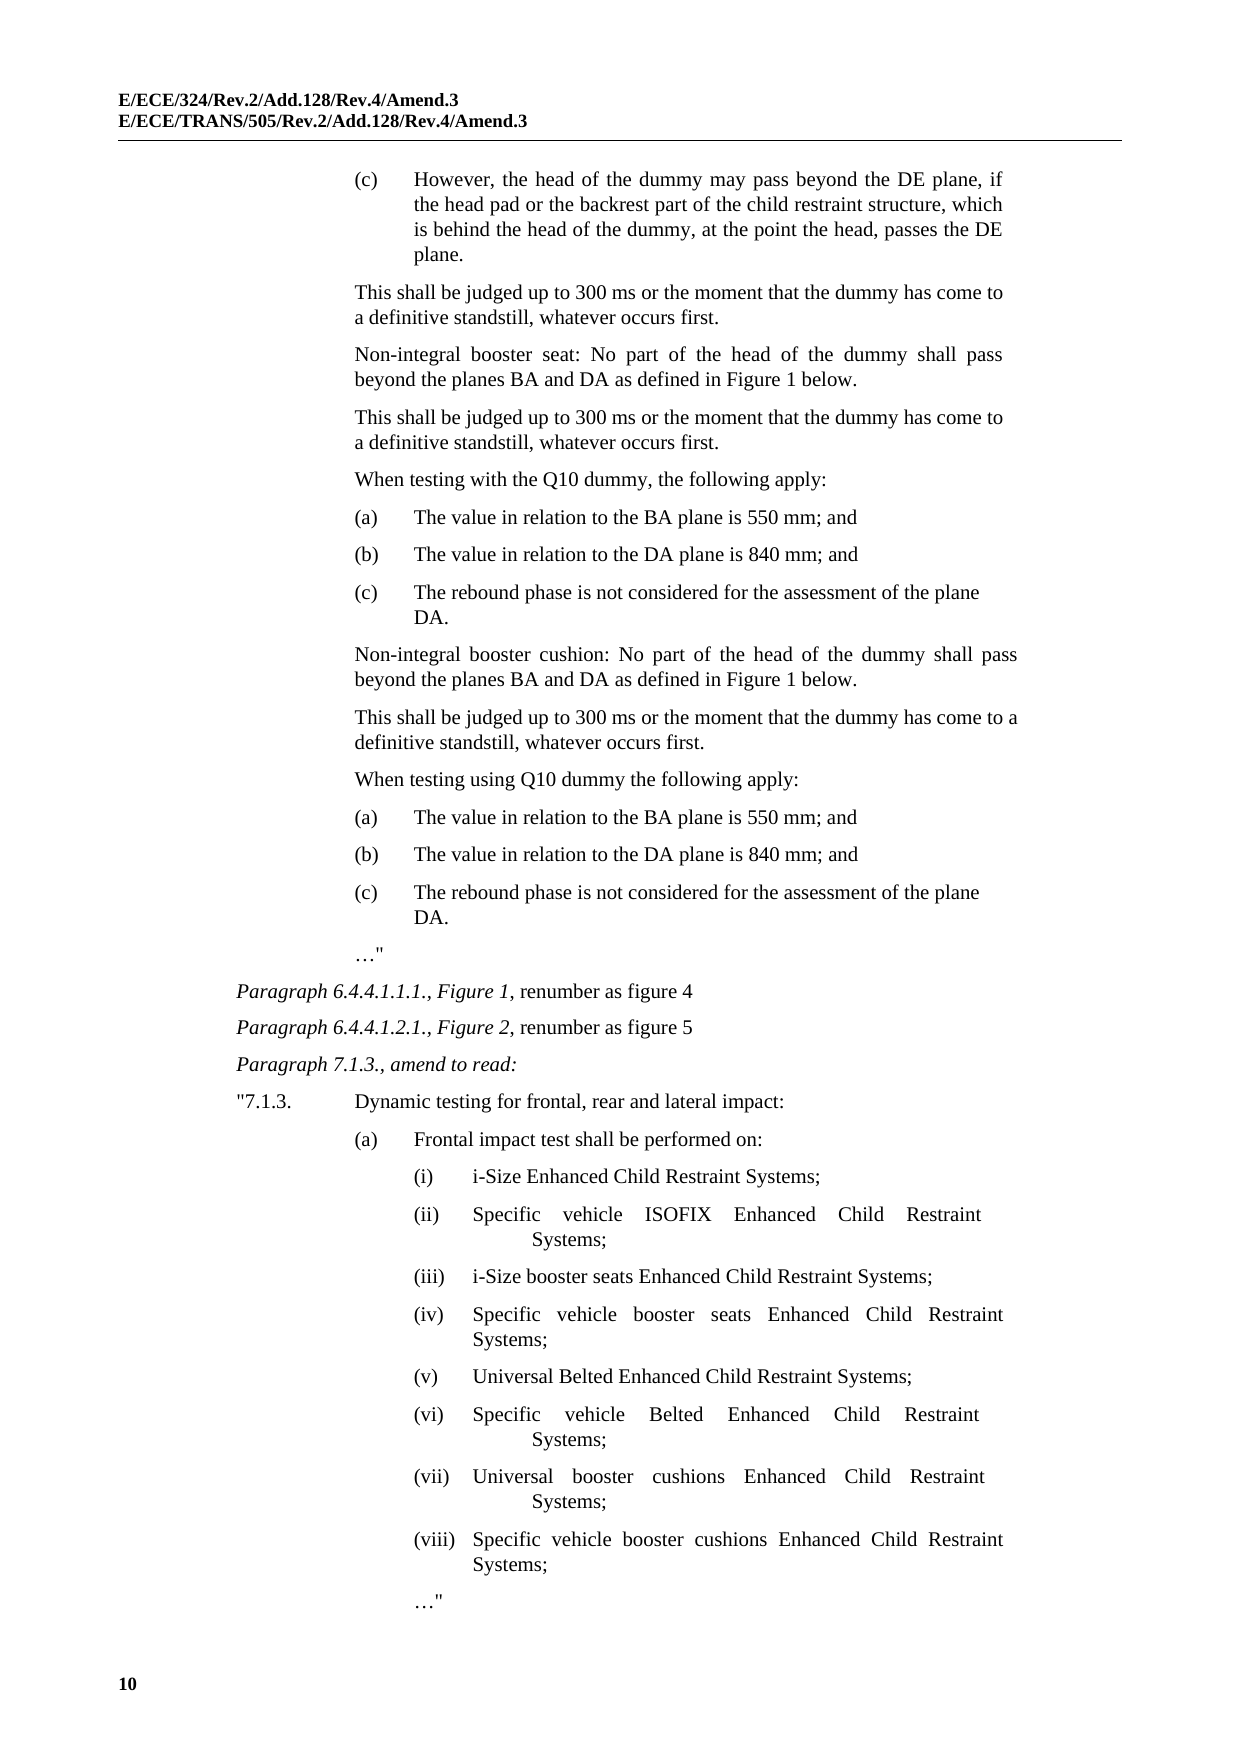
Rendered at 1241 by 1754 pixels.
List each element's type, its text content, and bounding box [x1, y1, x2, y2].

text …" [354, 1588, 1004, 1613]
text This shall be judged up to 300 ms or the moment that the dummy has come to a definitive standstill, whatever occurs first. [354, 704, 1018, 754]
text (b) The value in relation to the DA plane is 840 mm; and [354, 841, 1004, 866]
text (v) Universal Belted Enhanced Child Restraint Systems; [413, 1363, 1004, 1388]
text (viii) Specific vehicle booster cushions Enhanced Child Restraint Systems; [413, 1526, 1004, 1576]
text (vii) Universal booster cushions Enhanced Child Restraint Systems; [413, 1463, 1004, 1513]
text (c) However, the head of the dummy may pass beyond the DE plane, if the head pad or the backrest part of the child restraint structure, which is behind the head of the dummy, at the point the head, passes the DE plane. [354, 166, 1004, 266]
text (a) Frontal impact test shall be performed on: [354, 1126, 1004, 1151]
text When testing using Q10 dummy the following apply: [354, 766, 1004, 791]
text Paragraph 7.1.3., amend to read: [177, 1052, 1004, 1076]
text "7.1.3. Dynamic testing for frontal, rear and lateral impact: [177, 1088, 1004, 1113]
text Paragraph 6.4.4.1.2.1., Figure 2, renumber as figure 5 [177, 1015, 1122, 1039]
text When testing with the Q10 dummy, the following apply: [354, 466, 1018, 491]
text (b) The value in relation to the DA plane is 840 mm; and [354, 541, 1004, 566]
text Non-integral booster cushion: No part of the head of the dummy shall pass beyond the planes BA and DA as defined in Figure 1 below. [354, 641, 1018, 691]
text (ii) Specific vehicle ISOFIX Enhanced Child Restraint Systems; [413, 1201, 1004, 1251]
text (iv) Specific vehicle booster seats Enhanced Child Restraint Systems; [413, 1301, 1004, 1351]
text (c) The rebound phase is not considered for the assessment of the plane DA. [354, 879, 1004, 929]
text (c) The rebound phase is not considered for the assessment of the plane DA. [354, 579, 1004, 629]
text (i) i-Size Enhanced Child Restraint Systems; [413, 1163, 1004, 1188]
text This shall be judged up to 300 ms or the moment that the dummy has come to a definitive standstill, whatever occurs first. [354, 404, 1004, 454]
text This shall be judged up to 300 ms or the moment that the dummy has come to a definitive standstill, whatever occurs first. [354, 279, 1004, 329]
text (a) The value in relation to the BA plane is 550 mm; and [354, 504, 1004, 529]
text …" [354, 941, 1122, 966]
text (iii) i-Size booster seats Enhanced Child Restraint Systems; [413, 1263, 1004, 1288]
text (vi) Specific vehicle Belted Enhanced Child Restraint Systems; [413, 1401, 1004, 1451]
text Paragraph 6.4.4.1.1.1., Figure 1, renumber as figure 4 [177, 979, 1122, 1003]
text Non-integral booster seat: No part of the head of the dummy shall pass beyond the planes BA and DA as defined in Figure 1 below. [354, 341, 1004, 391]
text (a) The value in relation to the BA plane is 550 mm; and [354, 804, 1004, 829]
